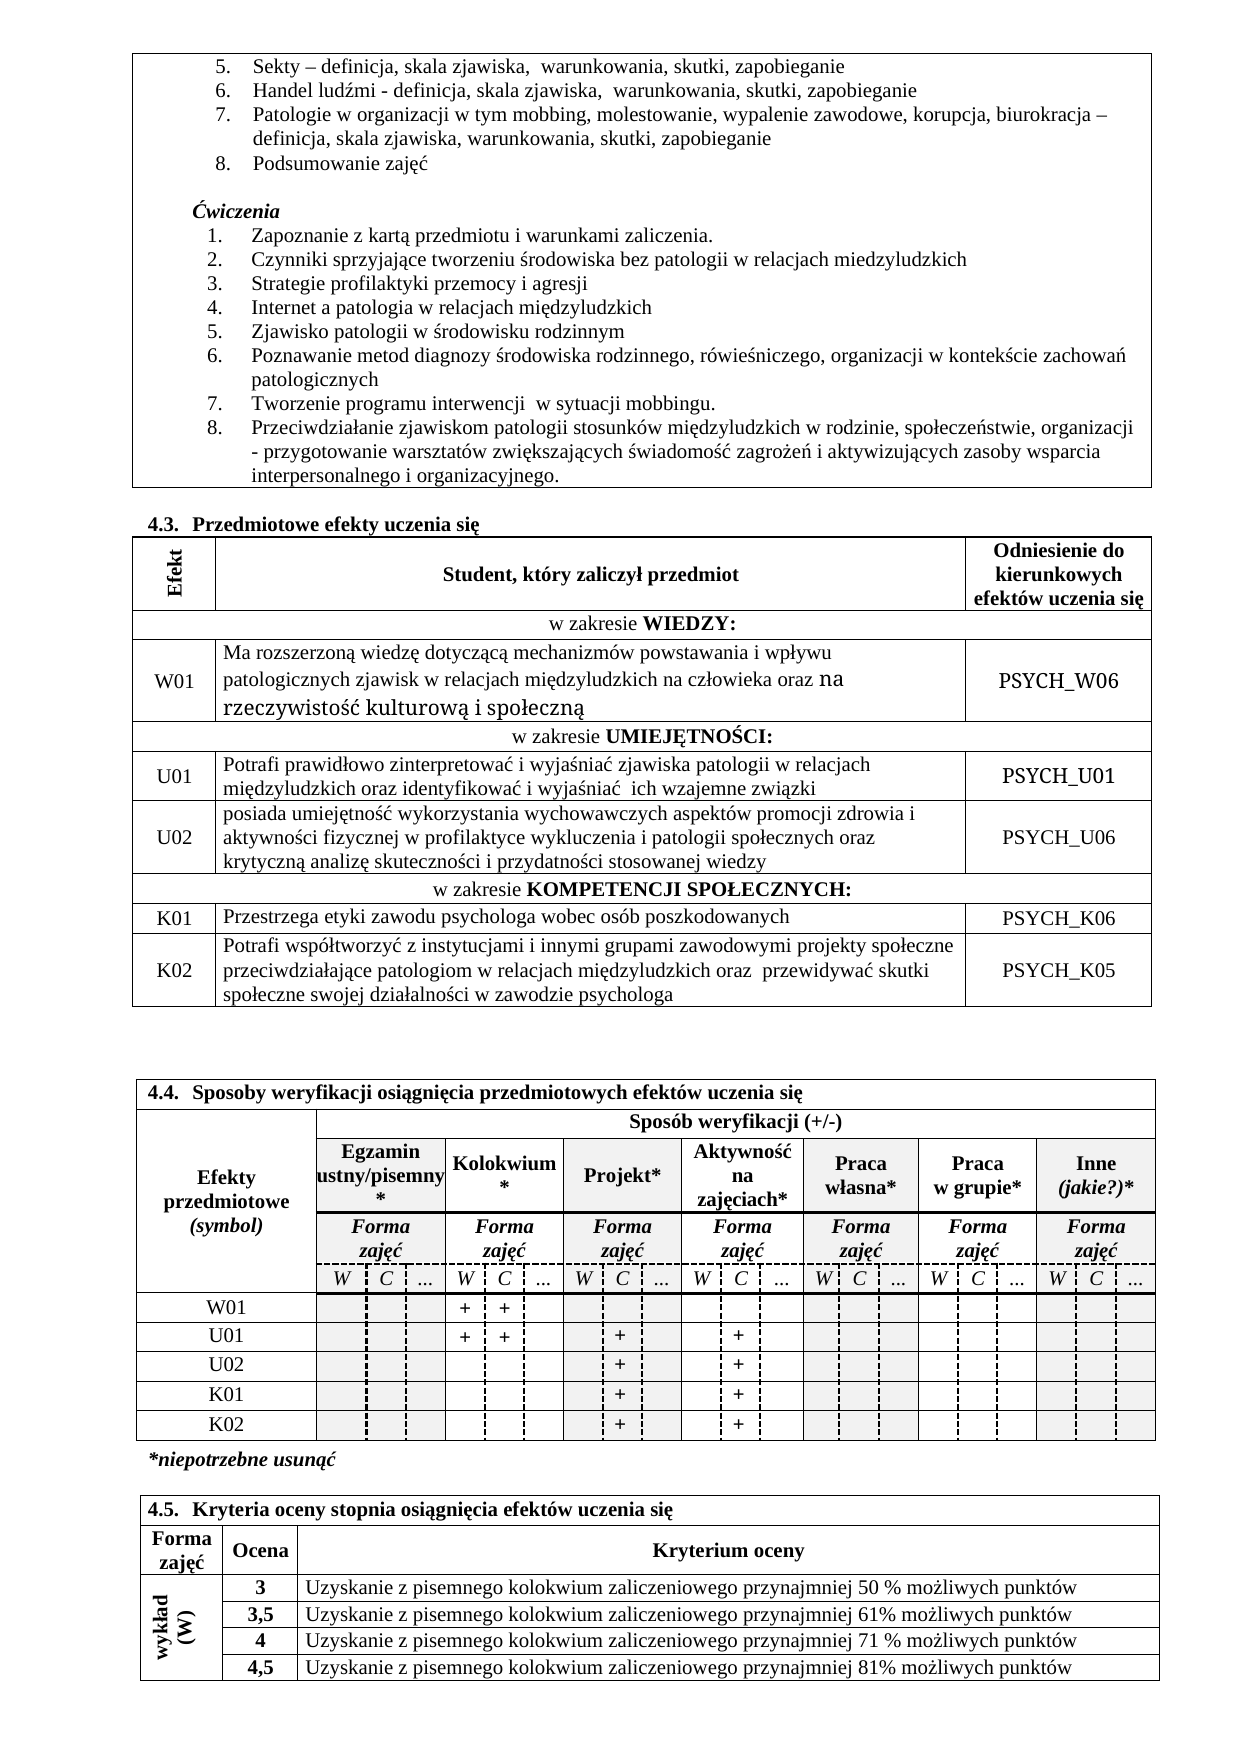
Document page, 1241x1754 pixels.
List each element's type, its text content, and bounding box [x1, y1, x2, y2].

table_cell 4,5 [223, 1655, 297, 1680]
table_cell [839, 1295, 879, 1322]
table_cell Uzyskanie z pisemnego kolokwium zaliczeniowego przynajmniej 61% możliwych punktów [298, 1602, 1159, 1627]
table_cell [366, 1382, 406, 1410]
table_cell [839, 1352, 879, 1381]
table_cell + [485, 1323, 524, 1351]
table_cell [564, 1352, 603, 1381]
table_cell U02 [133, 801, 215, 873]
table_header Student, który zaliczył przedmiot [216, 538, 965, 610]
table_cell [524, 1323, 563, 1351]
table_header Sposoby weryfikacji osiągnięcia przedmiotowych efektów uczenia się [137, 1080, 1155, 1108]
table_cell + [721, 1382, 760, 1410]
table_cell [642, 1323, 681, 1351]
table_cell [839, 1323, 879, 1351]
table_cell Kolokwium* [446, 1139, 563, 1211]
table_cell + [603, 1411, 642, 1440]
table_cell [317, 1352, 366, 1381]
table_cell Kryterium oceny [298, 1526, 1159, 1574]
table_cell [997, 1323, 1036, 1351]
table_cell [366, 1295, 406, 1322]
table_cell [446, 1411, 484, 1440]
table_cell Uzyskanie z pisemnego kolokwium zaliczeniowego przynajmniej 50 % możliwych punktów [298, 1575, 1159, 1601]
table_cell [839, 1411, 879, 1440]
table_cell [564, 1295, 603, 1322]
table_cell [804, 1295, 839, 1322]
table_cell K01 [133, 904, 215, 932]
table_cell Ocena [223, 1526, 297, 1574]
table_cell [1076, 1323, 1116, 1351]
table_cell [919, 1382, 958, 1410]
table_cell [997, 1352, 1036, 1381]
table_cell + [603, 1382, 642, 1410]
table_cell W [1037, 1263, 1076, 1292]
table_cell Forma zajęć [564, 1214, 681, 1262]
table_cell [804, 1352, 839, 1381]
table_cell [879, 1352, 918, 1381]
table_cell K02 [137, 1411, 316, 1440]
table_cell [317, 1382, 366, 1410]
table_cell W [446, 1263, 484, 1292]
table_cell 4 [223, 1628, 297, 1654]
table_cell K02 [133, 934, 215, 1006]
table_cell Forma zajęć [919, 1214, 1036, 1262]
table_cell [804, 1323, 839, 1351]
table_cell [760, 1352, 803, 1381]
table_cell W [317, 1263, 366, 1292]
table_cell [446, 1382, 484, 1410]
table_cell W [919, 1263, 958, 1292]
table_cell ... [760, 1263, 803, 1292]
table_cell C [839, 1263, 879, 1292]
table_cell [406, 1352, 445, 1381]
table_cell [642, 1295, 681, 1322]
table_cell [997, 1295, 1036, 1322]
table_cell ... [406, 1263, 445, 1292]
table_cell [1037, 1352, 1076, 1381]
table_cell [839, 1382, 879, 1410]
table_cell [682, 1411, 721, 1440]
table_cell 3 [223, 1575, 297, 1601]
table_cell [406, 1382, 445, 1410]
table_cell ... [642, 1263, 681, 1292]
table_cell [958, 1411, 997, 1440]
table_cell + [721, 1352, 760, 1381]
table_cell Forma zajęć [1037, 1214, 1155, 1262]
table_cell wykład (W) [141, 1575, 222, 1680]
table_cell ... [997, 1263, 1036, 1292]
table_cell [366, 1352, 406, 1381]
table_cell [958, 1352, 997, 1381]
table_header Efekt [133, 538, 215, 610]
table_cell [1076, 1295, 1116, 1322]
table_cell [406, 1295, 445, 1322]
table_cell w zakresie UMIEJĘTNOŚCI: [133, 722, 1151, 751]
table_cell [642, 1382, 681, 1410]
table_cell [446, 1352, 484, 1381]
table_cell U01 [133, 752, 215, 800]
table_cell U01 [137, 1323, 316, 1351]
table_cell PSYCH_W06 [966, 640, 1151, 721]
table_cell + [721, 1411, 760, 1440]
table_cell Uzyskanie z pisemnego kolokwium zaliczeniowego przynajmniej 71 % możliwych punktów [298, 1628, 1159, 1654]
table_cell K01 [137, 1382, 316, 1410]
table_cell [564, 1323, 603, 1351]
table_cell Forma zajęć [141, 1526, 222, 1574]
table_cell [682, 1295, 721, 1322]
table_cell Efekty przedmiotowe (symbol) [137, 1110, 316, 1292]
table_cell Sposób weryfikacji (+/-) [317, 1110, 1155, 1138]
table_cell [564, 1382, 603, 1410]
table_cell [1076, 1382, 1116, 1410]
table_cell Forma zajęć [446, 1214, 563, 1262]
table_cell [485, 1411, 524, 1440]
table_cell [879, 1323, 918, 1351]
table_cell [997, 1382, 1036, 1410]
table_cell PSYCH_K05 [966, 934, 1151, 1006]
table_cell [760, 1411, 803, 1440]
table_cell [804, 1411, 839, 1440]
table_cell W [564, 1263, 603, 1292]
table_cell [1116, 1323, 1155, 1351]
table_cell [958, 1382, 997, 1410]
table_cell [1116, 1295, 1155, 1322]
table_cell [721, 1295, 760, 1322]
table_cell W [682, 1263, 721, 1292]
text *niepotrzebne usunąć [148, 1447, 1185, 1471]
table_cell Egzamin ustny/pisemny* [317, 1139, 445, 1211]
table_cell W01 [137, 1293, 316, 1322]
table_cell Przestrzega etyki zawodu psychologa wobec osób poszkodowanych [216, 904, 965, 932]
table_cell [366, 1411, 406, 1440]
table_cell [1037, 1323, 1076, 1351]
table_cell [564, 1411, 603, 1440]
table_cell [485, 1382, 524, 1410]
table_cell PSYCH_K06 [966, 904, 1151, 932]
table_cell [760, 1382, 803, 1410]
table_cell Praca w grupie* [919, 1139, 1036, 1211]
table_cell [997, 1411, 1036, 1440]
table_cell [1116, 1382, 1155, 1410]
table_cell [804, 1382, 839, 1410]
table_cell [919, 1352, 958, 1381]
table_cell Forma zajęć [682, 1214, 803, 1262]
table_cell [760, 1323, 803, 1351]
table_cell [682, 1323, 721, 1351]
table_cell [879, 1295, 918, 1322]
table_cell [603, 1295, 642, 1322]
table_cell [919, 1323, 958, 1351]
table_cell C [603, 1263, 642, 1292]
table_cell posiada umiejętność wykorzystania wychowawczych aspektów promocji zdrowia i aktywności fizycznej w profilaktyce wykluczenia i patologii społecznych oraz krytyczną analizę skuteczności i przydatności stosowanej wiedzy [216, 801, 965, 873]
table_header Kryteria oceny stopnia osiągnięcia efektów uczenia się [141, 1496, 1159, 1525]
table_cell ... [879, 1263, 918, 1292]
table_cell [406, 1411, 445, 1440]
table_cell Projekt* [564, 1139, 681, 1211]
table_cell [879, 1411, 918, 1440]
table_cell [1076, 1352, 1116, 1381]
table_cell Forma zajęć [804, 1214, 918, 1262]
table_cell [642, 1411, 681, 1440]
table_cell Praca własna* [804, 1139, 918, 1211]
table_cell + [446, 1295, 484, 1322]
table_cell [682, 1382, 721, 1410]
table_cell [485, 1352, 524, 1381]
table_cell w zakresie KOMPETENCJI SPOŁECZNYCH: [133, 874, 1151, 903]
table_cell [958, 1295, 997, 1322]
table_cell Uzyskanie z pisemnego kolokwium zaliczeniowego przynajmniej 81% możliwych punktów [298, 1655, 1159, 1680]
table_cell C [721, 1263, 760, 1292]
table_cell ... [1116, 1263, 1155, 1292]
table_cell W [804, 1263, 839, 1292]
table_cell [1037, 1295, 1076, 1322]
table_cell Forma zajęć [317, 1214, 445, 1262]
table_cell [317, 1295, 366, 1322]
table_cell w zakresie WIEDZY: [133, 611, 1151, 639]
table_cell [760, 1295, 803, 1322]
table_cell + [603, 1323, 642, 1351]
table_cell [1116, 1411, 1155, 1440]
table_cell [317, 1411, 366, 1440]
table_cell [317, 1323, 366, 1351]
table_cell W01 [133, 640, 215, 721]
table_cell [524, 1411, 563, 1440]
table_cell [682, 1352, 721, 1381]
table_cell [1037, 1411, 1076, 1440]
table_cell + [721, 1323, 760, 1351]
table_cell [1037, 1382, 1076, 1410]
table_header Odniesienie do kierunkowych efektów uczenia się [966, 538, 1151, 610]
table_cell PSYCH_U06 [966, 801, 1151, 873]
table_cell [1076, 1411, 1116, 1440]
table_cell + [485, 1295, 524, 1322]
table_cell [406, 1323, 445, 1351]
table_cell ... [524, 1263, 563, 1292]
table_cell [366, 1323, 406, 1351]
table_cell [919, 1295, 958, 1322]
table_cell [1116, 1352, 1155, 1381]
table_cell [524, 1295, 563, 1322]
table_cell Potrafi współtworzyć z instytucjami i innymi grupami zawodowymi projekty społeczne przeciwdziałające patologiom w relacjach międzyludzkich oraz przewidywać skutki społeczne swojej działalności w zawodzie psychologa [216, 934, 965, 1006]
table_cell C [958, 1263, 997, 1292]
table_cell + [446, 1323, 484, 1351]
table_cell C [366, 1263, 406, 1292]
table_cell PSYCH_U01 [966, 752, 1151, 800]
table_cell C [1076, 1263, 1116, 1292]
list Przedmiotowe efekty uczenia się [148, 512, 1187, 536]
table_cell [524, 1382, 563, 1410]
table_cell Ma rozszerzoną wiedzę dotyczącą mechanizmów powstawania i wpływu patologicznych zjawisk w relacjach międzyludzkich na człowieka oraz na rzeczywistość kulturową i społeczną [216, 640, 965, 721]
table_cell + [603, 1352, 642, 1381]
table_cell [919, 1411, 958, 1440]
table_cell [642, 1352, 681, 1381]
table_cell [958, 1323, 997, 1351]
table_cell C [485, 1263, 524, 1292]
table_cell U02 [137, 1352, 316, 1381]
table_cell 3,5 [223, 1602, 297, 1627]
table_cell Inne (jakie?)* [1037, 1139, 1155, 1211]
table_cell Potrafi prawidłowo zinterpretować i wyjaśniać zjawiska patologii w relacjach międzyludzkich oraz identyfikować i wyjaśniać ich wzajemne związki [216, 752, 965, 800]
table_cell Aktywność na zajęciach* [682, 1139, 803, 1211]
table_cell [133, 54, 1151, 487]
table_cell [879, 1382, 918, 1410]
table_cell [524, 1352, 563, 1381]
